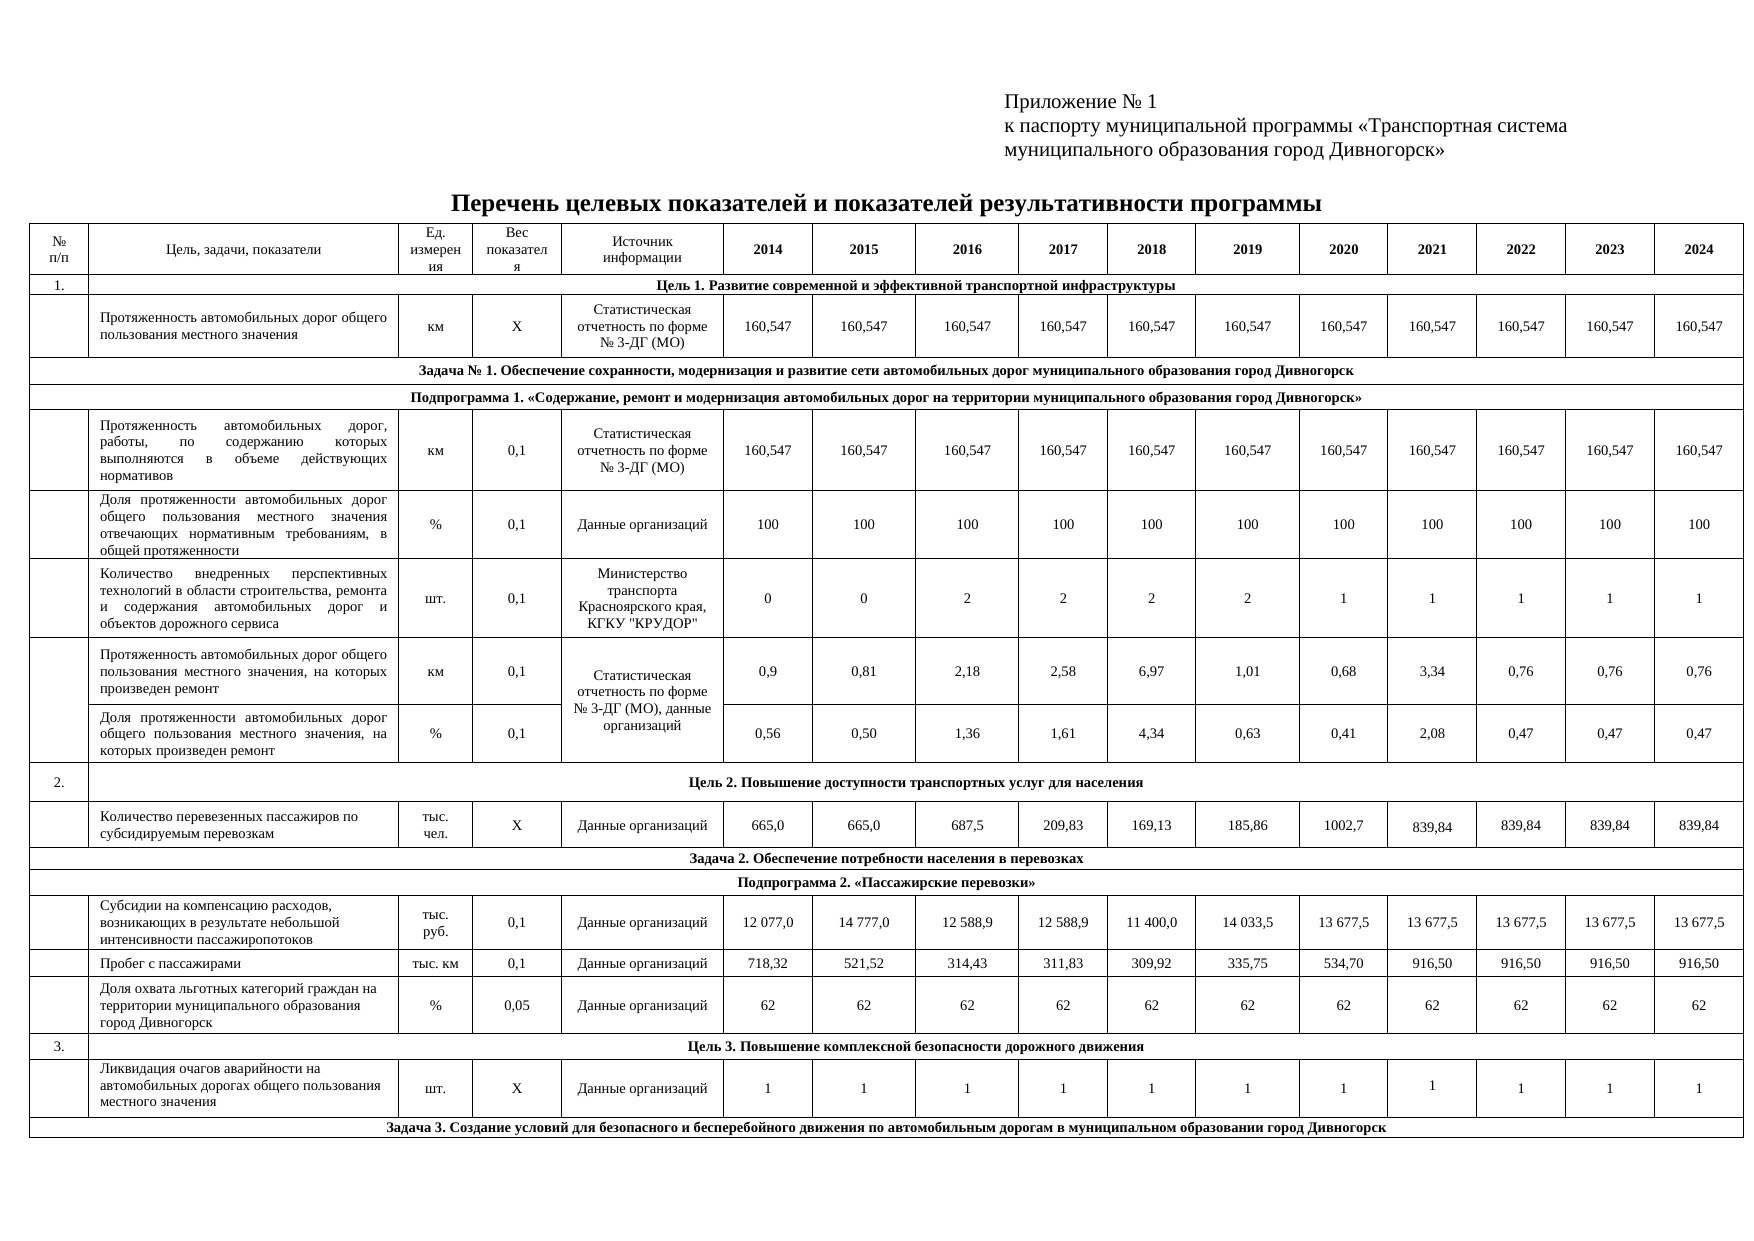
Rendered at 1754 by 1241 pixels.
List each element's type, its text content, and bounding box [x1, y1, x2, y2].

table_cell 2 [1019, 559, 1107, 637]
table_cell 1 [1108, 1060, 1195, 1117]
table_cell 1 [1019, 1060, 1107, 1117]
table_cell 0,1 [473, 491, 561, 558]
table_cell 13 677,5 [1477, 896, 1565, 949]
table_cell 314,43 [916, 950, 1018, 976]
table_cell 62 [916, 977, 1018, 1033]
table_cell Задача № 1. Обеспечение сохранности, модернизация и развитие сети автомобильных дорог муниципального образования город Дивногорск [30, 358, 1743, 383]
table_cell Задача 3. Создание условий для безопасного и бесперебойного движения по автомобильным дорогам в муниципальном образовании город Дивногорск [30, 1118, 1743, 1137]
table_cell 0,68 [1300, 638, 1387, 704]
table_cell тыс. км [399, 950, 472, 976]
table_cell Статистическая отчетность по форме № 3-ДГ (МО), данные организаций [562, 638, 723, 762]
table_cell 100 [1196, 491, 1299, 558]
table_cell 6,97 [1108, 638, 1195, 704]
table_cell 160,547 [1300, 295, 1387, 357]
table_cell 14 777,0 [813, 896, 915, 949]
table_cell 14 033,5 [1196, 896, 1299, 949]
table_cell Протяженность автомобильных дорог, работы, по содержанию которых выполняются в объеме действующих нормативов [89, 410, 398, 490]
table_cell 0 [813, 559, 915, 637]
table_cell 2,08 [1388, 705, 1476, 762]
table_cell Цель 3. Повышение комплексной безопасности дорожного движения [89, 1034, 1743, 1058]
table_cell 62 [1655, 977, 1743, 1033]
table_cell Количество внедренных перспективных технологий в области строительства, ремонта и содержания автомобильных дорог и объектов дорожного сервиса [89, 559, 398, 637]
table_cell 3,34 [1388, 638, 1476, 704]
table_cell 160,547 [1388, 410, 1476, 490]
table_cell 160,547 [1300, 410, 1387, 490]
table_cell 2020 [1300, 224, 1387, 274]
table_cell 1,61 [1019, 705, 1107, 762]
table_cell Субсидии на компенсацию расходов, возникающих в результате небольшой интенсивности пассажиропотоков [89, 896, 398, 949]
table_cell 2 [1108, 559, 1195, 637]
table_cell км [399, 410, 472, 490]
table_cell 100 [1477, 491, 1565, 558]
table_cell Данные организаций [562, 950, 723, 976]
table_cell 160,547 [1108, 410, 1195, 490]
table_cell 1 [1300, 559, 1387, 637]
table_cell 3. [30, 1034, 88, 1058]
table_cell 62 [1566, 977, 1654, 1033]
table_cell 2,58 [1019, 638, 1107, 704]
table_cell 1 [724, 1060, 812, 1117]
table_cell 169,13 [1108, 802, 1195, 847]
table_cell [30, 491, 88, 558]
table_cell [30, 802, 88, 847]
table_cell 62 [1388, 977, 1476, 1033]
table_cell 0,1 [473, 950, 561, 976]
table_cell 309,92 [1108, 950, 1195, 976]
table_cell % [399, 977, 472, 1033]
table_cell 0,50 [813, 705, 915, 762]
table_cell [30, 295, 88, 357]
table_cell Цель 1. Развитие современной и эффективной транспортной инфраструктуры [89, 275, 1743, 294]
table_cell [30, 638, 88, 762]
table_cell 0,1 [473, 896, 561, 949]
table_cell 160,547 [813, 295, 915, 357]
table_cell 160,547 [1655, 295, 1743, 357]
table_cell 0,41 [1300, 705, 1387, 762]
table_cell 1 [916, 1060, 1018, 1117]
table_cell Подпрограмма 2. «Пассажирские перевозки» [30, 870, 1743, 894]
table_cell шт. [399, 559, 472, 637]
table_cell 62 [1196, 977, 1299, 1033]
table_cell 2023 [1566, 224, 1654, 274]
table_cell 4,34 [1108, 705, 1195, 762]
table_cell 1 [1655, 559, 1743, 637]
table_cell 62 [1300, 977, 1387, 1033]
table_cell 160,547 [724, 295, 812, 357]
table_cell Количество перевезенных пассажиров по субсидируемым перевозкам [89, 802, 398, 847]
table_cell 0,63 [1196, 705, 1299, 762]
table_cell [30, 1060, 88, 1117]
table_cell 160,547 [1566, 410, 1654, 490]
table_header Перечень целевых показателей и показателей результативности программы [30, 183, 1743, 223]
table_cell 2024 [1655, 224, 1743, 274]
table_cell Данные организаций [562, 802, 723, 847]
table_cell 62 [724, 977, 812, 1033]
table_cell 100 [724, 491, 812, 558]
table_cell Статистическая отчетность по форме № 3-ДГ (МО) [562, 410, 723, 490]
table_cell 100 [1019, 491, 1107, 558]
table_cell 160,547 [1477, 410, 1565, 490]
table_cell 2018 [1108, 224, 1195, 274]
table_cell 1,36 [916, 705, 1018, 762]
table_cell Данные организаций [562, 896, 723, 949]
table_cell Протяженность автомобильных дорог общего пользования местного значения [89, 295, 398, 357]
text Приложение № 1 [82, 89, 1710, 113]
table_cell 160,547 [1108, 295, 1195, 357]
table_cell 839,84 [1566, 802, 1654, 847]
table_cell 2017 [1019, 224, 1107, 274]
table_cell 1 [813, 1060, 915, 1117]
table_cell 0,76 [1477, 638, 1565, 704]
table_cell 0,1 [473, 638, 561, 704]
table_cell Доля протяженности автомобильных дорог общего пользования местного значения, на которых произведен ремонт [89, 705, 398, 762]
table_cell Ликвидация очагов аварийности на автомобильных дорогах общего пользования местного значения [89, 1060, 398, 1117]
table_cell 0,81 [813, 638, 915, 704]
table_cell 839,84 [1477, 802, 1565, 847]
table_cell 2014 [724, 224, 812, 274]
table_cell 11 400,0 [1108, 896, 1195, 949]
table_cell 1 [1388, 1060, 1476, 1117]
table_cell 1 [1566, 559, 1654, 637]
table_cell 209,83 [1019, 802, 1107, 847]
table_cell км [399, 638, 472, 704]
table_cell 916,50 [1655, 950, 1743, 976]
table_cell [30, 950, 88, 976]
table_cell 13 677,5 [1655, 896, 1743, 949]
table_cell 2015 [813, 224, 915, 274]
table_cell Источник информации [562, 224, 723, 274]
table_cell 62 [813, 977, 915, 1033]
table_cell 160,547 [1019, 410, 1107, 490]
table_cell 100 [813, 491, 915, 558]
table_cell тыс. чел. [399, 802, 472, 847]
table_cell Пробег с пассажирами [89, 950, 398, 976]
table_cell Данные организаций [562, 491, 723, 558]
table_cell Подпрограмма 1. «Содержание, ремонт и модернизация автомобильных дорог на территории муниципального образования город Дивногорск» [30, 385, 1743, 409]
table_cell 12 588,9 [1019, 896, 1107, 949]
table_cell 160,547 [1196, 410, 1299, 490]
table_cell 0,1 [473, 559, 561, 637]
table_cell 0,76 [1655, 638, 1743, 704]
table_cell 0,1 [473, 705, 561, 762]
table_cell Цель, задачи, показатели [89, 224, 398, 274]
table_cell 521,52 [813, 950, 915, 976]
table_cell 2,18 [916, 638, 1018, 704]
table_cell 2021 [1388, 224, 1476, 274]
table_cell 534,70 [1300, 950, 1387, 976]
table_cell Вес показателя [473, 224, 561, 274]
table_cell 100 [1300, 491, 1387, 558]
table_cell тыс. руб. [399, 896, 472, 949]
table_cell % [399, 491, 472, 558]
table_cell 2 [1196, 559, 1299, 637]
table_cell 2019 [1196, 224, 1299, 274]
table_cell 13 677,5 [1300, 896, 1387, 949]
table_cell Данные организаций [562, 1060, 723, 1117]
table_cell 100 [916, 491, 1018, 558]
table_cell Ед. измерения [399, 224, 472, 274]
table_cell 0 [724, 559, 812, 637]
table_cell 160,547 [1566, 295, 1654, 357]
table_cell 1 [1388, 559, 1476, 637]
text к паспорту муниципальной программы «Транспортная система муниципального образования город Дивногорск» [1004, 113, 1710, 161]
table_cell 160,547 [1019, 295, 1107, 357]
table_cell 1 [1300, 1060, 1387, 1117]
table_cell 160,547 [724, 410, 812, 490]
table_cell Протяженность автомобильных дорог общего пользования местного значения, на которых произведен ремонт [89, 638, 398, 704]
table_cell Х [473, 295, 561, 357]
table_cell 839,84 [1388, 802, 1476, 847]
table_cell 916,50 [1388, 950, 1476, 976]
table_cell 12 588,9 [916, 896, 1018, 949]
table_cell Х [473, 802, 561, 847]
table_cell 1. [30, 275, 88, 294]
table_cell 1,01 [1196, 638, 1299, 704]
table_cell 160,547 [1388, 295, 1476, 357]
table_cell 62 [1108, 977, 1195, 1033]
table_cell 2022 [1477, 224, 1565, 274]
table_cell 160,547 [1477, 295, 1565, 357]
table_cell Доля протяженности автомобильных дорог общего пользования местного значения отвечающих нормативным требованиям, в общей протяженности [89, 491, 398, 558]
table_cell 1 [1566, 1060, 1654, 1117]
table_cell 62 [1019, 977, 1107, 1033]
table_cell 0,05 [473, 977, 561, 1033]
table_cell [30, 977, 88, 1033]
table_cell № п/п [30, 224, 88, 274]
table_cell 687,5 [916, 802, 1018, 847]
table_cell Задача 2. Обеспечение потребности населения в перевозках [30, 848, 1743, 868]
table_cell 2. [30, 763, 88, 801]
table_cell Цель 2. Повышение доступности транспортных услуг для населения [89, 763, 1743, 801]
table_cell 13 677,5 [1566, 896, 1654, 949]
table_cell 0,76 [1566, 638, 1654, 704]
table_cell [30, 896, 88, 949]
table_cell 100 [1655, 491, 1743, 558]
table_cell 62 [1477, 977, 1565, 1033]
table_cell 13 677,5 [1388, 896, 1476, 949]
table_cell [30, 410, 88, 490]
table_cell 335,75 [1196, 950, 1299, 976]
table_cell шт. [399, 1060, 472, 1117]
table_cell 1002,7 [1300, 802, 1387, 847]
table_cell 916,50 [1477, 950, 1565, 976]
table_cell 160,547 [916, 410, 1018, 490]
table_cell 160,547 [1655, 410, 1743, 490]
table_cell 1 [1655, 1060, 1743, 1117]
table_cell 2016 [916, 224, 1018, 274]
table_cell 1 [1477, 1060, 1565, 1117]
table_cell 665,0 [813, 802, 915, 847]
table_cell 160,547 [916, 295, 1018, 357]
table_cell 160,547 [813, 410, 915, 490]
table_cell Доля охвата льготных категорий граждан на территории муниципального образования город Дивногорск [89, 977, 398, 1033]
table_cell 100 [1388, 491, 1476, 558]
table_cell 0,56 [724, 705, 812, 762]
table_cell 1 [1196, 1060, 1299, 1117]
table_cell 0,1 [473, 410, 561, 490]
table_cell Х [473, 1060, 561, 1117]
table_cell Данные организаций [562, 977, 723, 1033]
table_cell 2 [916, 559, 1018, 637]
table_cell Министерство транспорта Красноярского края, КГКУ "КРУДОР" [562, 559, 723, 637]
table_cell 185,86 [1196, 802, 1299, 847]
table_cell 718,32 [724, 950, 812, 976]
table_cell % [399, 705, 472, 762]
table_cell [30, 559, 88, 637]
table_cell Статистическая отчетность по форме № 3-ДГ (МО) [562, 295, 723, 357]
table_cell 0,47 [1566, 705, 1654, 762]
table_cell 0,47 [1477, 705, 1565, 762]
table_cell 1 [1477, 559, 1565, 637]
table_cell 311,83 [1019, 950, 1107, 976]
table_cell 0,9 [724, 638, 812, 704]
table_cell 100 [1108, 491, 1195, 558]
table_cell 100 [1566, 491, 1654, 558]
table_cell 0,47 [1655, 705, 1743, 762]
table_cell км [399, 295, 472, 357]
table_cell 916,50 [1566, 950, 1654, 976]
table_cell 160,547 [1196, 295, 1299, 357]
table_cell 12 077,0 [724, 896, 812, 949]
table_cell 839,84 [1655, 802, 1743, 847]
table_cell 665,0 [724, 802, 812, 847]
